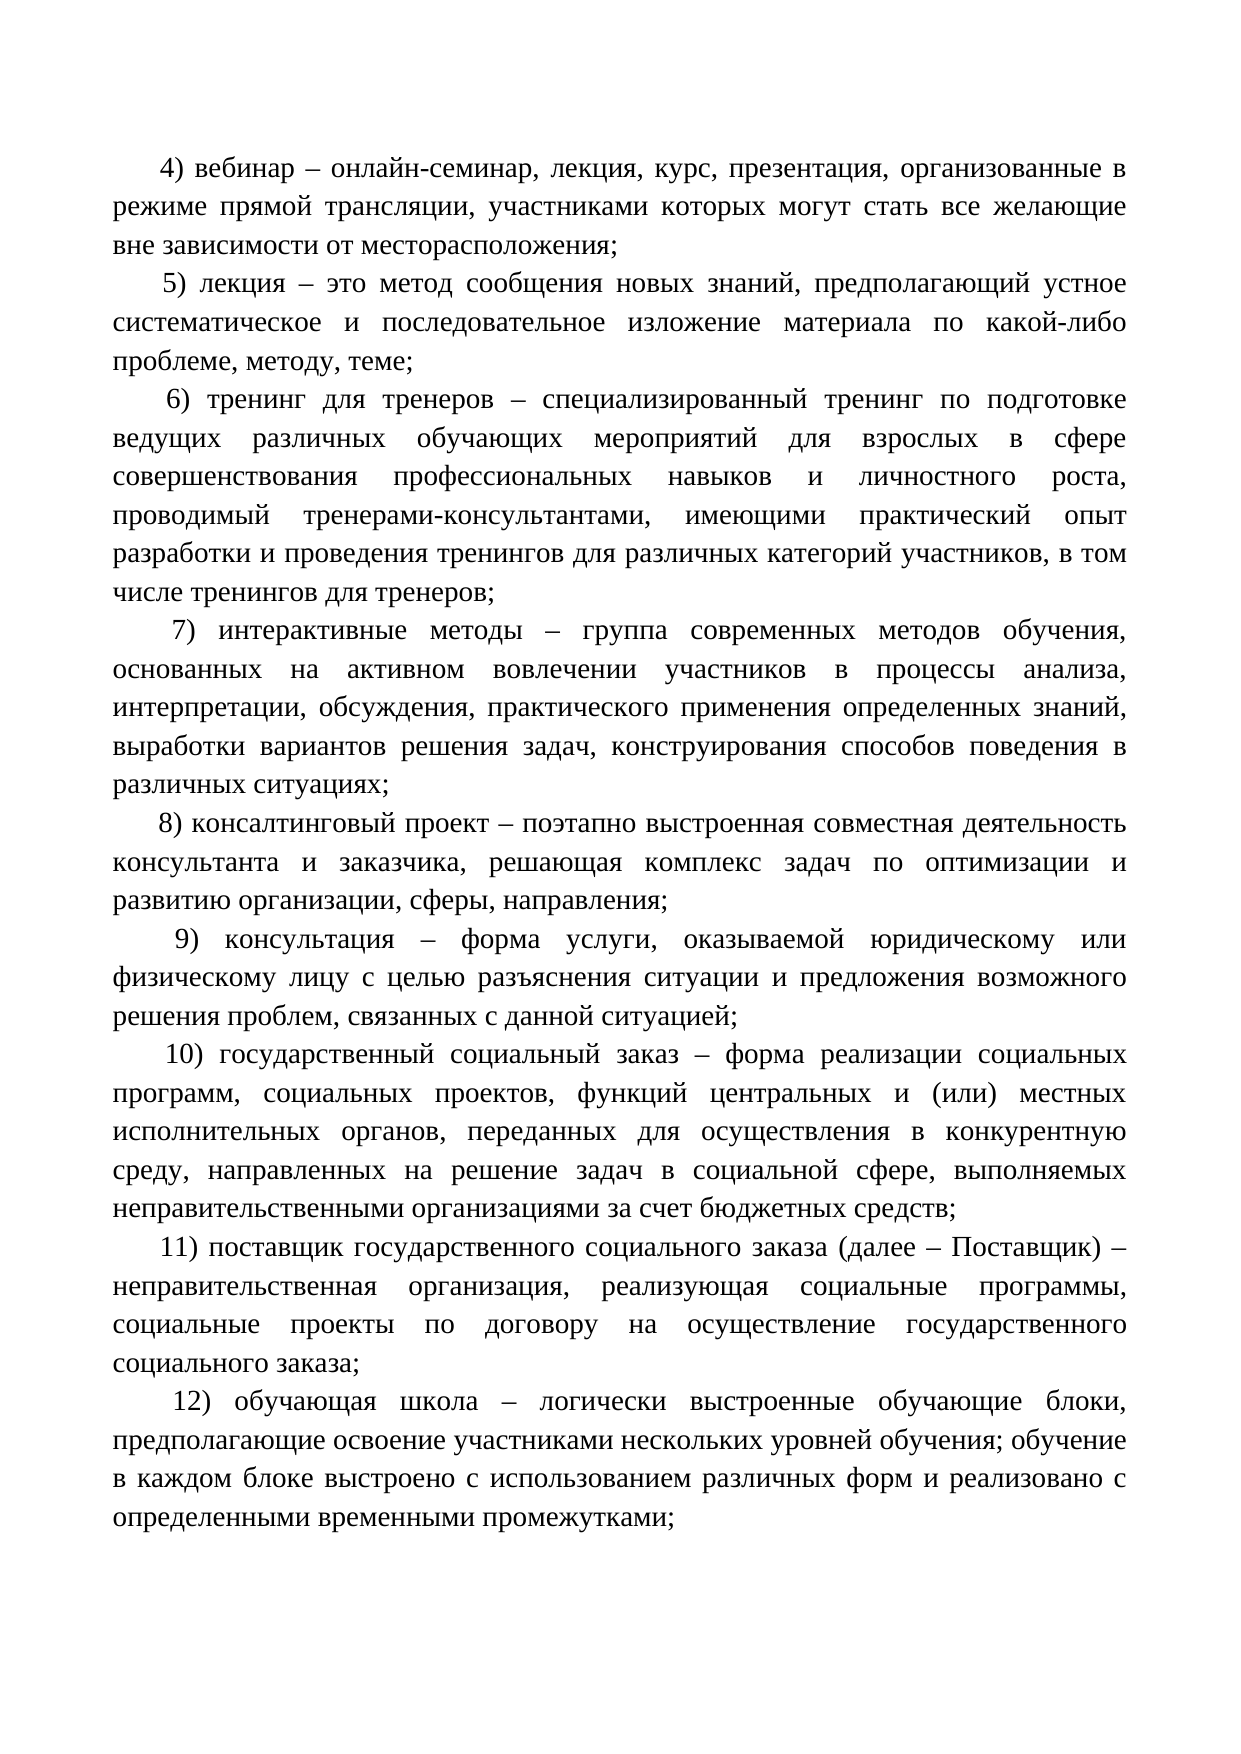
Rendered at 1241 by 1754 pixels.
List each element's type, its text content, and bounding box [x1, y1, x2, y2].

text 11) поставщик государственного социального заказа (далее – Поставщик) – неправительственная организация, реализующая социальные программы, социальные проекты по договору на осуществление государственного социального заказа; [112, 1229, 1128, 1378]
text 9) консультация – форма услуги, оказываемой юридическому или физическому лицу с целью разъяснения ситуации и предложения возможного решения проблем, связанных с данной ситуацией; [112, 921, 1128, 1031]
text 7) интерактивные методы – группа современных методов обучения, основанных на активном вовлечении участников в процессы анализа, интерпретации, обсуждения, практического применения определенных знаний, выработки вариантов решения задач, конструирования способов поведения в различных ситуациях; [112, 612, 1128, 800]
text 6) тренинг для тренеров – специализированный тренинг по подготовке ведущих различных обучающих мероприятий для взрослых в сфере совершенствования профессиональных навыков и личностного роста, проводимый тренерами-консультантами, имеющими практический опыт разработки и проведения тренингов для различных категорий участников, в том числе тренингов для тренеров; [112, 381, 1128, 607]
text 8) консалтинговый проект – поэтапно выстроенная совместная деятельность консультанта и заказчика, решающая комплекс задач по оптимизации и развитию организации, сферы, направления; [112, 805, 1128, 916]
text 10) государственный социальный заказ – форма реализации социальных программ, социальных проектов, функций центральных и (или) местных исполнительных органов, переданных для осуществления в конкурентную среду, направленных на решение задач в социальной сфере, выполняемых неправительственными организациями за счет бюджетных средств; [112, 1036, 1128, 1224]
text 5) лекция – это метод сообщения новых знаний, предполагающий устное систематическое и последовательное изложение материала по какой-либо проблеме, методу, теме; [112, 266, 1128, 376]
text 4) вебинар – онлайн-семинар, лекция, курс, презентация, организованные в режиме прямой трансляции, участниками которых могут стать все желающие вне зависимости от месторасположения; [112, 150, 1128, 261]
text 12) обучающая школа – логически выстроенные обучающие блоки, предполагающие освоение участниками нескольких уровней обучения; обучение в каждом блоке выстроено с использованием различных форм и реализовано с определенными временными промежутками; [112, 1383, 1128, 1532]
